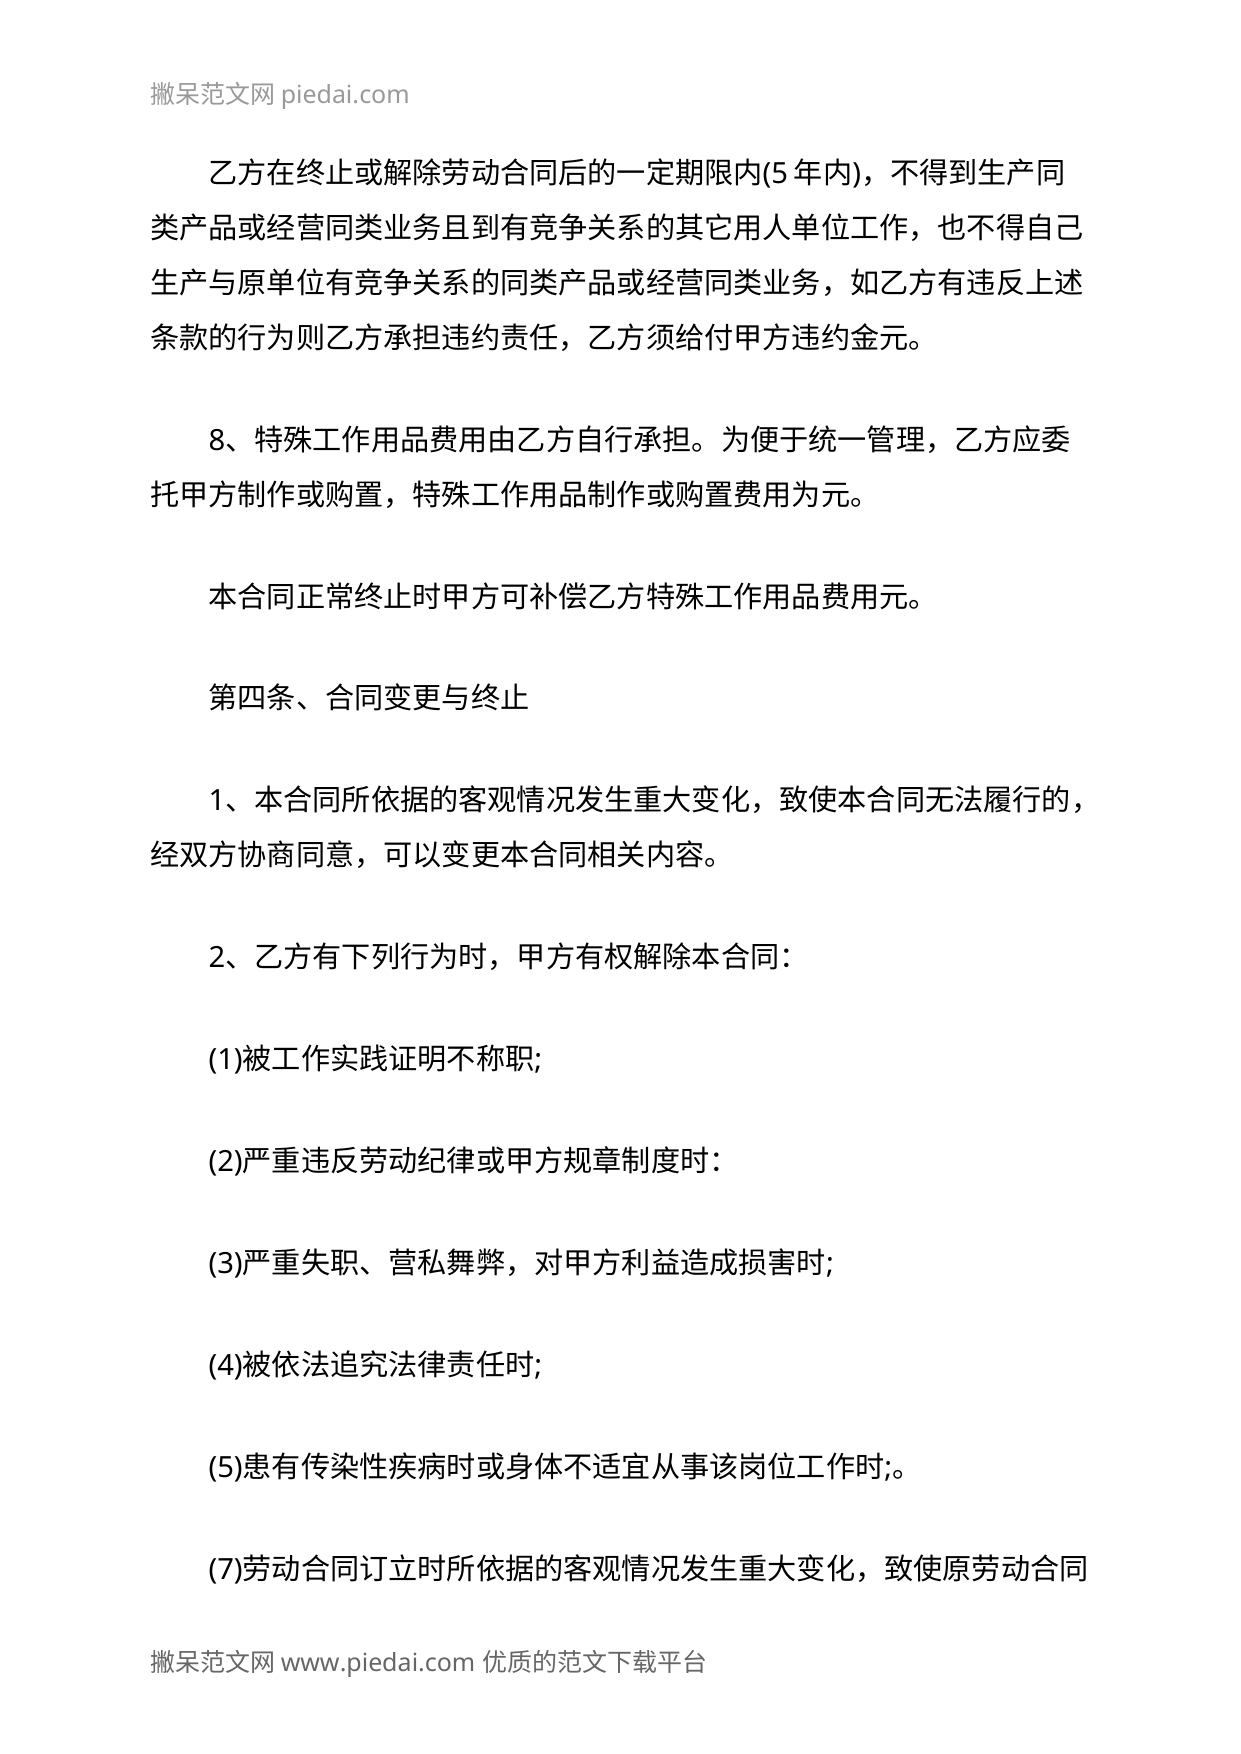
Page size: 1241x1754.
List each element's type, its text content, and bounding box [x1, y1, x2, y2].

text 1、本合同所依据的客观情况发生重大变化，致使本合同无法履行的，经双方协商同意，可以变更本合同相关内容。 [150, 777, 1090, 874]
text 8、特殊工作用品费用由乙方自行承担。为便于统一管理，乙方应委托甲方制作或购置，特殊工作用品制作或购置费用为元。 [150, 417, 1090, 514]
text (3)严重失职、营私舞弊，对甲方利益造成损害时; [150, 1239, 1090, 1282]
text (1)被工作实践证明不称职; [150, 1036, 1090, 1078]
text 本合同正常终止时甲方可补偿乙方特殊工作用品费用元。 [150, 573, 1090, 616]
text (2)严重违反劳动纪律或甲方规章制度时： [150, 1138, 1090, 1180]
text (4)被依法追究法律责任时; [150, 1342, 1090, 1384]
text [150, 1546, 1090, 1588]
text 2、乙方有下列行为时，甲方有权解除本合同： [150, 934, 1090, 976]
text 第四条、合同变更与终止 [150, 675, 1090, 717]
text 乙方在终止或解除劳动合同后的一定期限内(5年内)，不得到生产同类产品或经营同类业务且到有竞争关系的其它用人单位工作，也不得自己生产与原单位有竞争关系的同类产品或经营同类业务，如乙方有违反上述条款的行为则乙方承担违约责任，乙方须给付甲方违约金元。 [150, 150, 1090, 357]
text (5)患有传染性疾病时或身体不适宜从事该岗位工作时;。 [150, 1443, 1090, 1486]
